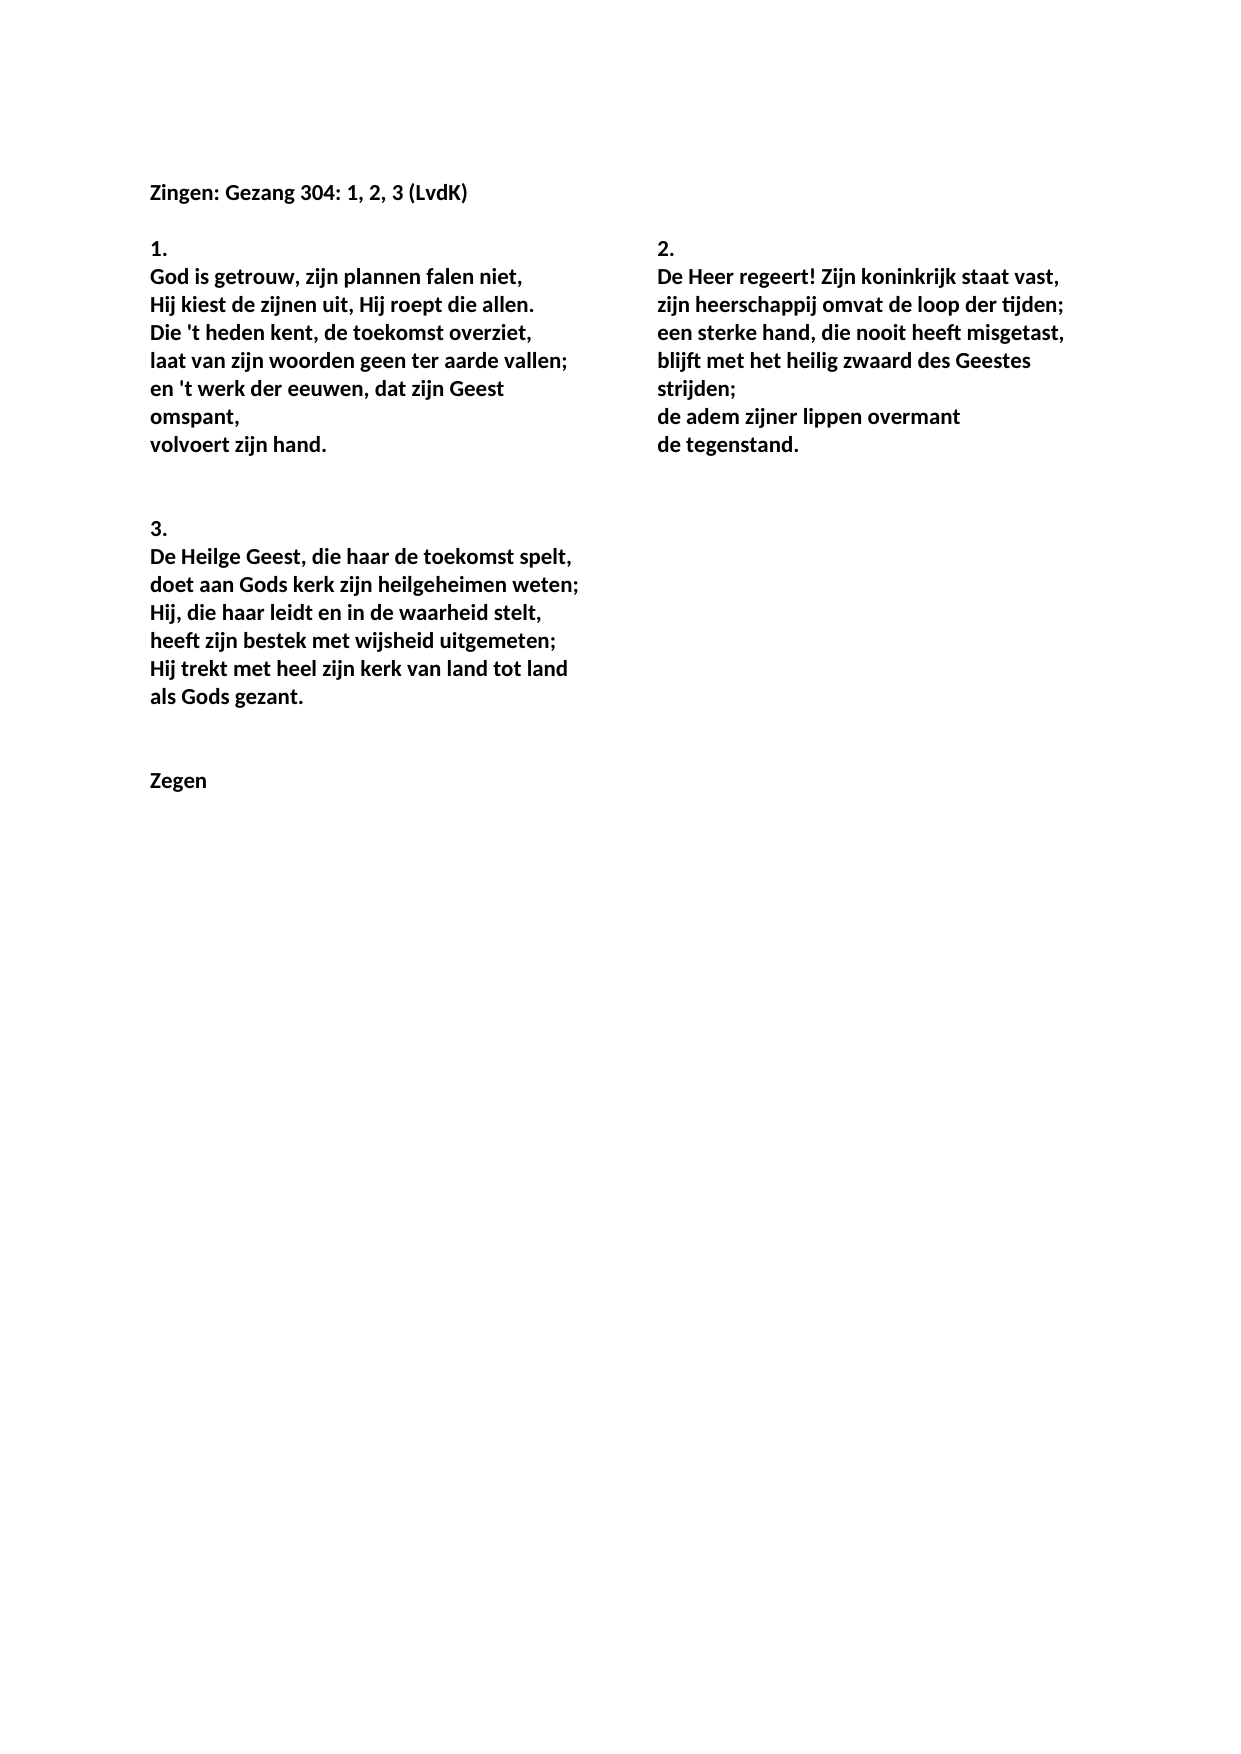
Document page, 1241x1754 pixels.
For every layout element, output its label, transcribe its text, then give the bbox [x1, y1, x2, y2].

text blijft met het heilig zwaard des Geestes strijden; [657, 346, 1090, 402]
text de adem zijner lippen overmant [657, 402, 1090, 430]
text Hij trekt met heel zijn kerk van land tot land [150, 654, 1090, 682]
text Hij, die haar leidt en in de waarheid stelt, [150, 598, 1090, 626]
text heeft zijn bestek met wijsheid uitgemeten; [150, 626, 1090, 654]
text God is getrouw, zijn plannen falen niet, [150, 262, 583, 290]
text doet aan Gods kerk zijn heilgeheimen weten; [150, 570, 1090, 598]
text en 't werk der eeuwen, dat zijn Geest omspant, [150, 374, 583, 430]
text de tegenstand. [657, 430, 1090, 458]
text Zingen: Gezang 304: 1, 2, 3 (LvdK) [150, 178, 1090, 206]
text laat van zijn woorden geen ter aarde vallen; [150, 346, 583, 374]
text De Heilge Geest, die haar de toekomst spelt, [150, 542, 1090, 570]
text 1. [150, 234, 583, 262]
text volvoert zijn hand. [150, 430, 583, 458]
text Hij kiest de zijnen uit, Hij roept die allen. [150, 290, 583, 318]
text zijn heerschappij omvat de loop der tijden; [657, 290, 1090, 318]
text als Gods gezant. [150, 682, 1090, 710]
text De Heer regeert! Zijn koninkrijk staat vast, [657, 262, 1090, 290]
text Die 't heden kent, de toekomst overziet, [150, 318, 583, 346]
text Zegen [150, 766, 1090, 794]
text 2. [657, 234, 1090, 262]
text een sterke hand, die nooit heeft misgetast, [657, 318, 1090, 346]
text 3. [150, 514, 1090, 542]
